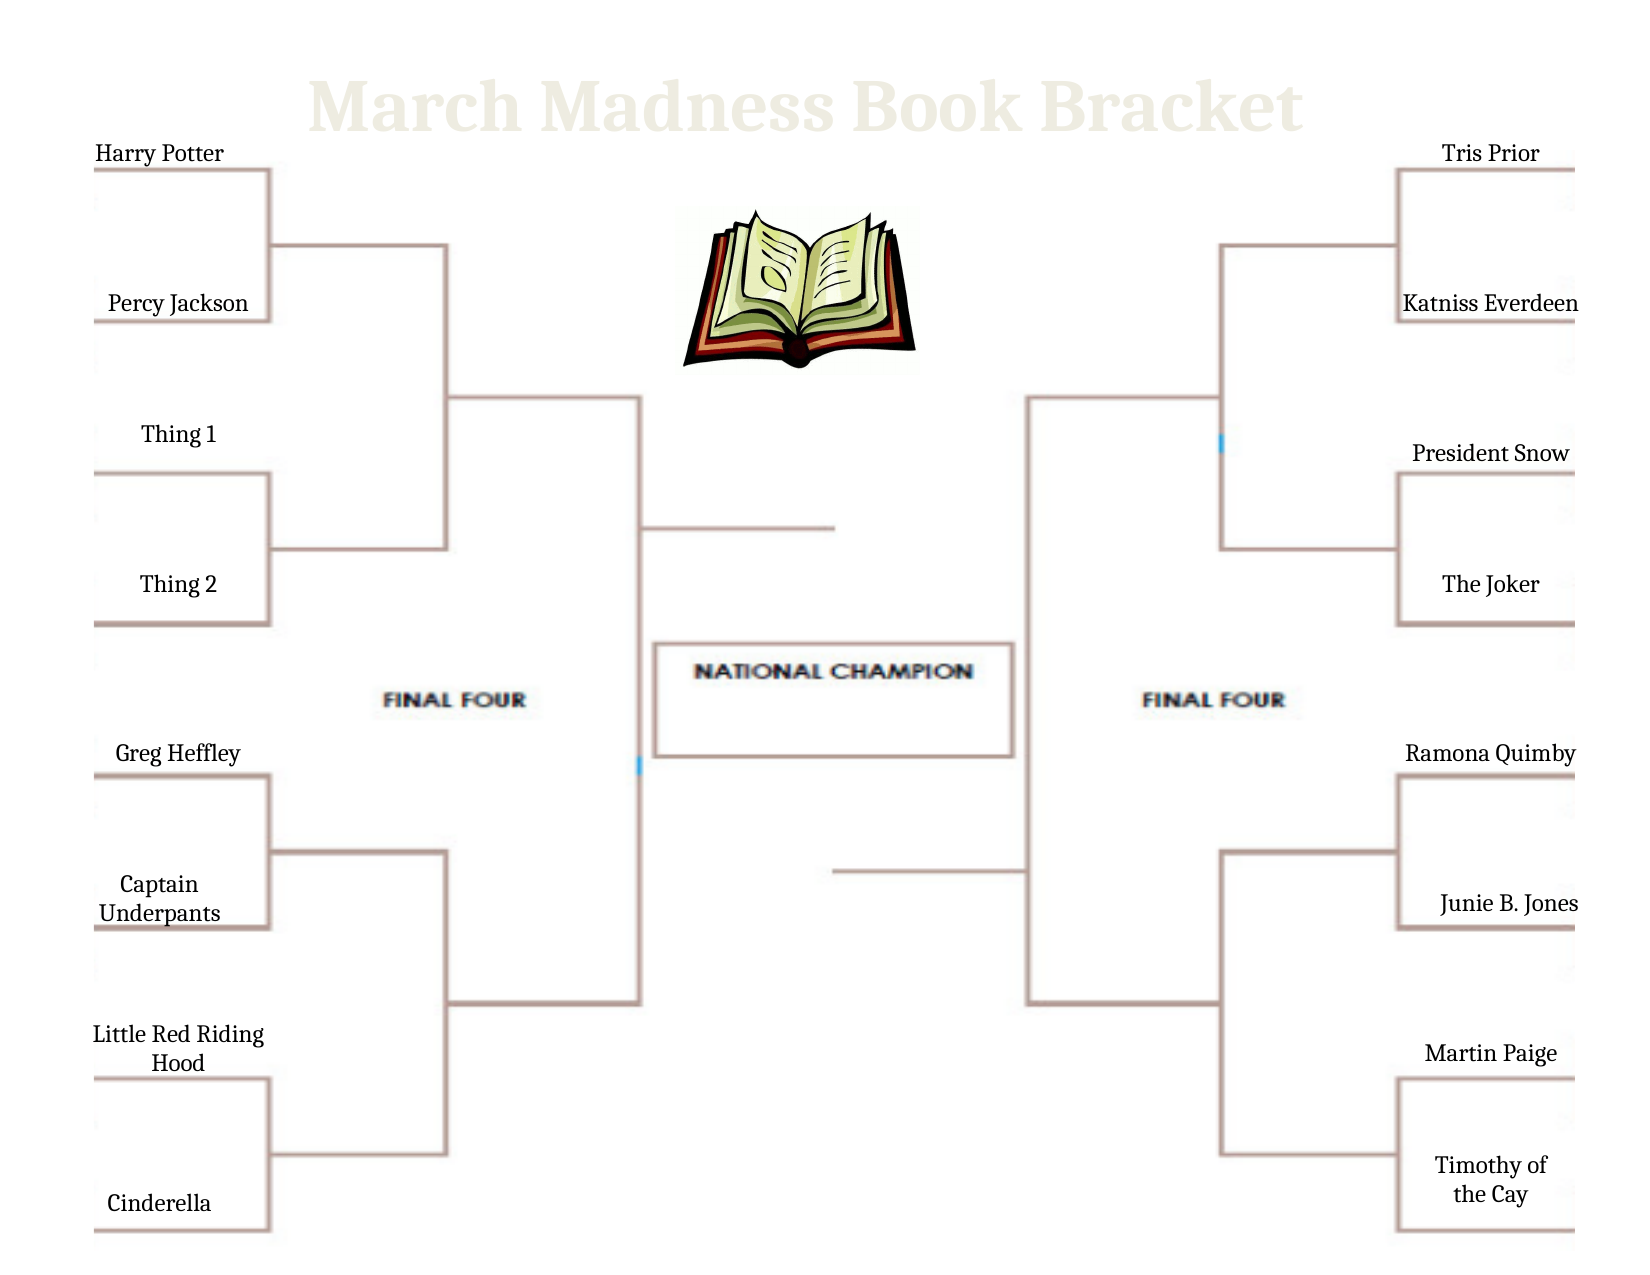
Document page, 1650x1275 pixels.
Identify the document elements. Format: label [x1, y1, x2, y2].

picture [177, 150, 183, 160]
picture [1521, 150, 1527, 160]
picture [93, 150, 1575, 1251]
